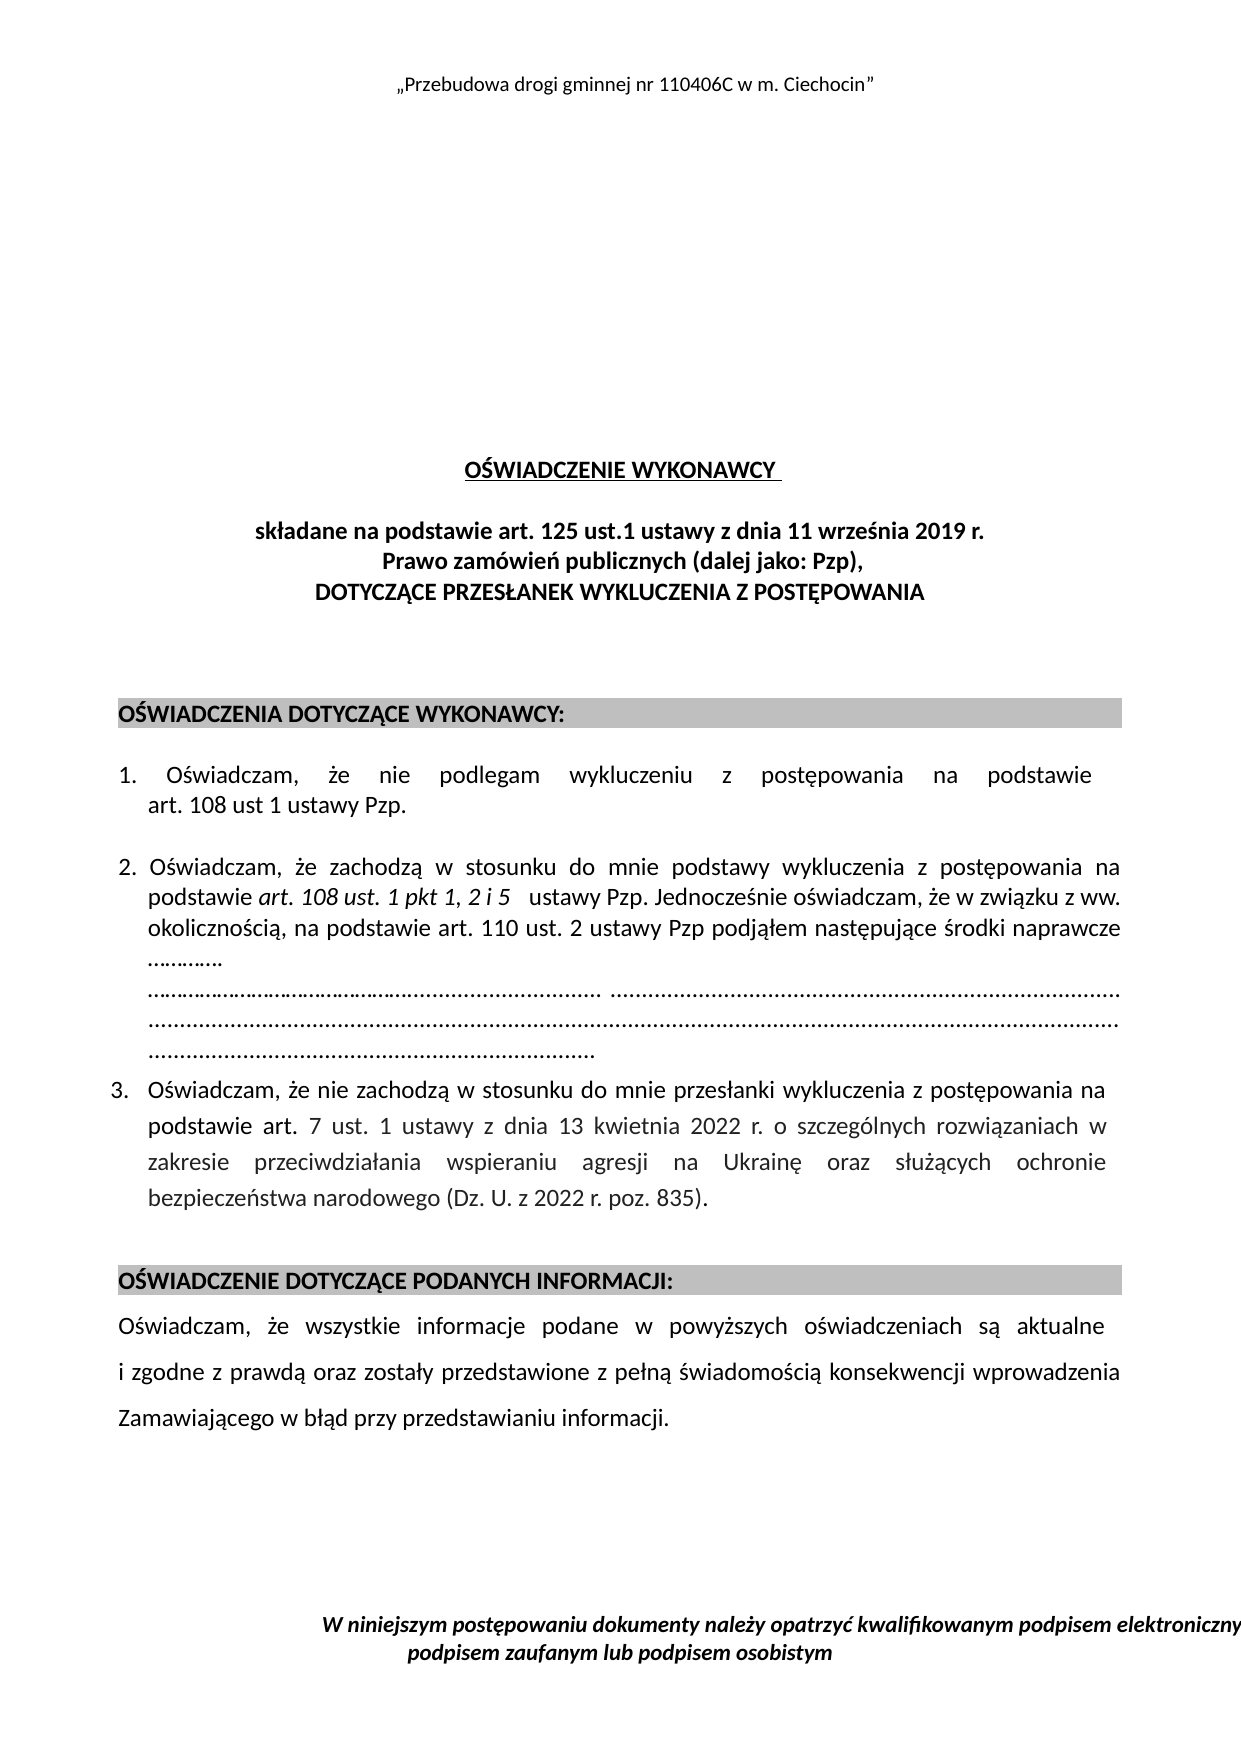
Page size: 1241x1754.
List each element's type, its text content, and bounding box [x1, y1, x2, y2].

text Prawo zamówień publicznych (dalej jako: Pzp), [118, 545, 1122, 576]
text 1. Oświadczam, że nie podlegam wykluczeniu z postępowania na podstawie art. 108 ust 1 ustawy Pzp. [118, 759, 1122, 820]
text DOTYCZĄCE PRZESŁANEK WYKLUCZENIA Z POSTĘPOWANIA [118, 576, 1122, 606]
text 2. Oświadczam, że zachodzą w stosunku do mnie podstawy wykluczenia z postępowania na podstawie art. 108 ust. 1 pkt 1, 2 i 5 ustawy Pzp. Jednocześnie oświadczam, że w związku z ww. okolicznością, na podstawie art. 110 ust. 2 ustawy Pzp podjąłem następujące środki naprawcze ………….………………………………………............................... .................................................................................................................................................................................................................................................................................................................. [118, 851, 1122, 1064]
text składane na podstawie art. 125 ust.1 ustawy z dnia 11 września 2019 r. [118, 515, 1122, 545]
list Oświadczam, że nie zachodzą w stosunku do mnie przesłanki wykluczenia z postępowania na podstawie art. 7 ust. 1 ustawy z dnia 13 kwietnia 2022 r. o szczególnych rozwiązaniach w zakresie przeciwdziałania wspieraniu agresji na Ukrainę oraz służących ochronie bezpieczeństwa narodowego (Dz. U. z 2022 r. poz. 835). [110, 1074, 1107, 1212]
text Oświadczam, że wszystkie informacje podane w powyższych oświadczeniach są aktualne i zgodne z prawdą oraz zostały przedstawione z pełną świadomością konsekwencji wprowadzenia Zamawiającego w błąd przy przedstawianiu informacji. [118, 1311, 1122, 1432]
text OŚWIADCZENIE DOTYCZĄCE PODANYCH INFORMACJI: [118, 1265, 1122, 1295]
text OŚWIADCZENIE WYKONAWCY [118, 454, 1122, 484]
text OŚWIADCZENIA DOTYCZĄCE WYKONAWCY: [118, 698, 1122, 728]
